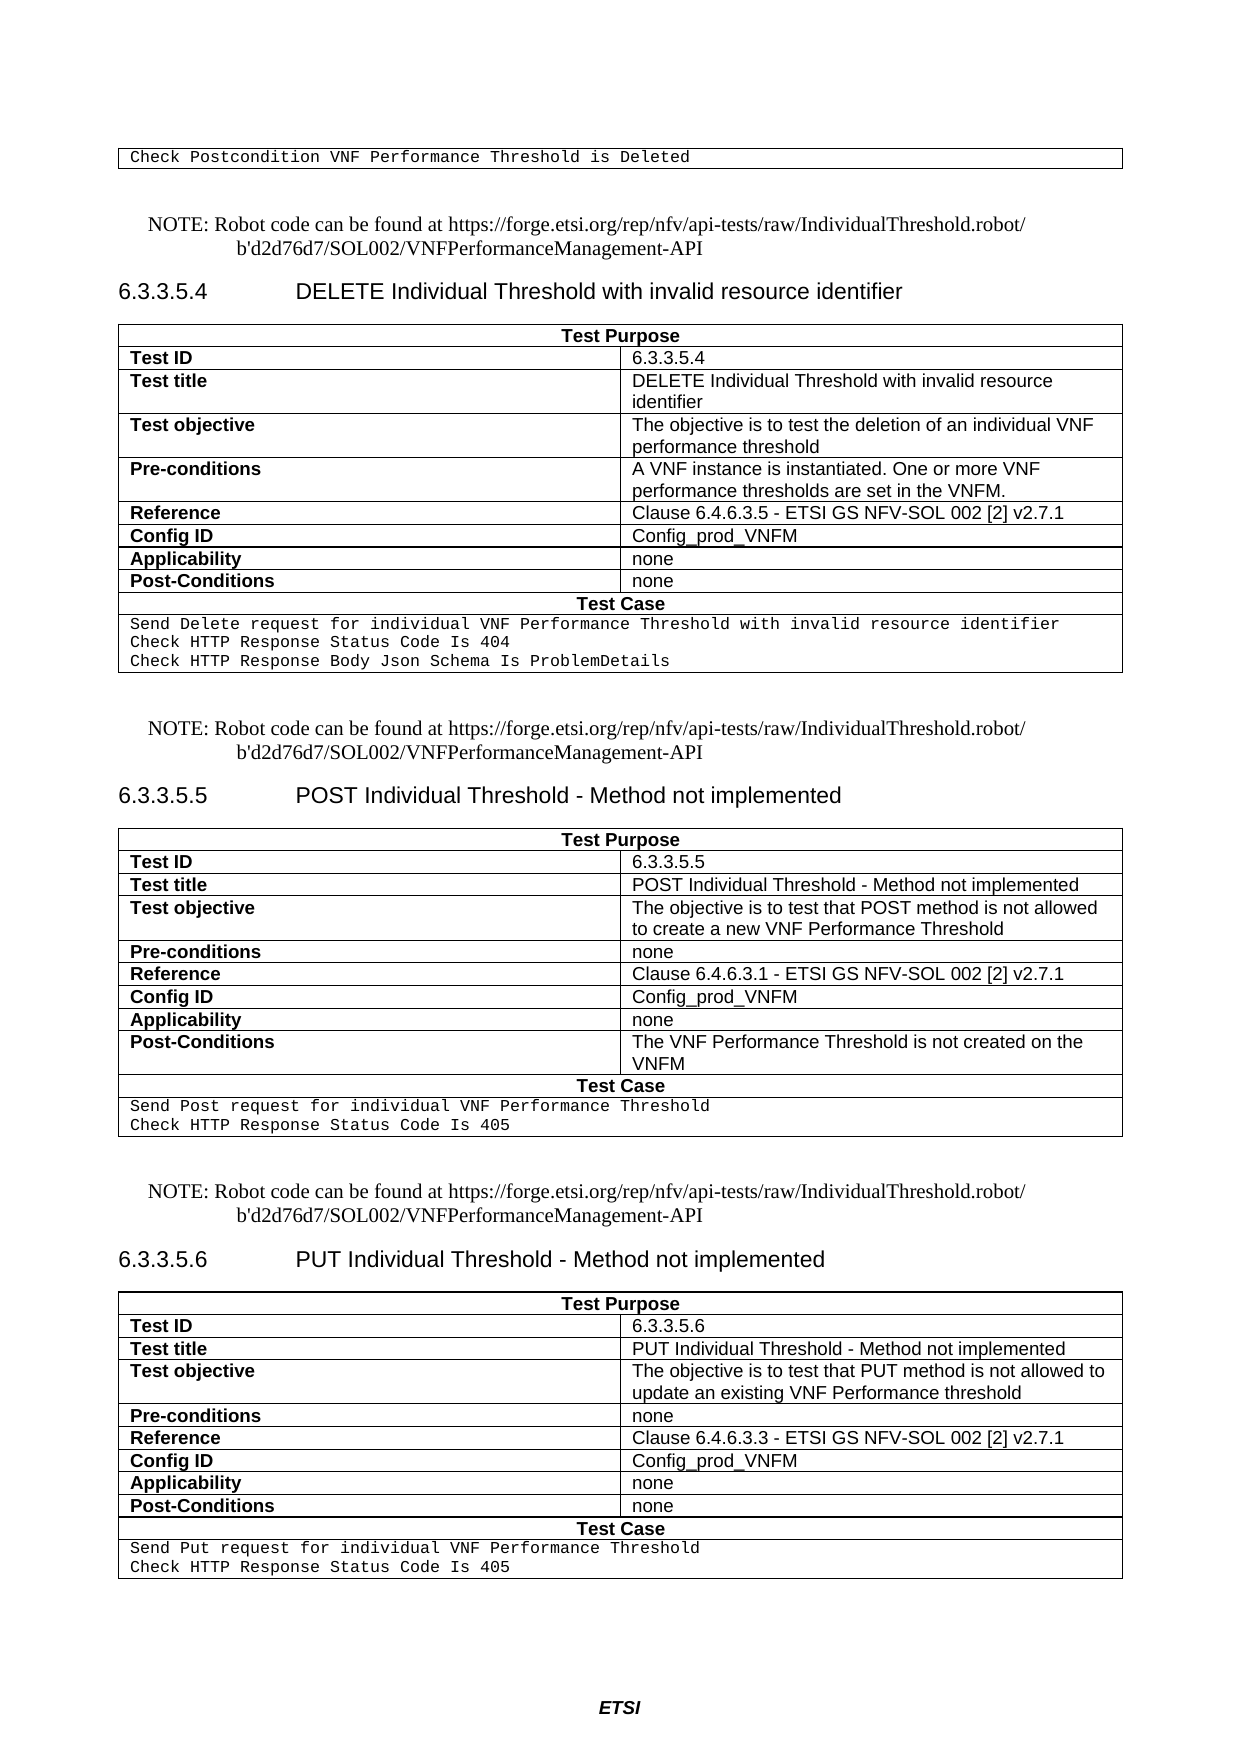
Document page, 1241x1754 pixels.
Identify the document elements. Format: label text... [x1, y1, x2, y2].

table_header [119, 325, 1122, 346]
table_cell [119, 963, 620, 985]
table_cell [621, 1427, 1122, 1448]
subtitle 6.3.3.5.5 POST Individual Threshold - Method not implemented [118, 782, 1122, 809]
text NOTE: Robot code can be found at https://forge.etsi.org/rep/nfv/api-tests/raw/IndividualThreshold.robot/b'd2d76d7/SOL002/VNFPerformanceManagement-API [148, 1179, 1122, 1227]
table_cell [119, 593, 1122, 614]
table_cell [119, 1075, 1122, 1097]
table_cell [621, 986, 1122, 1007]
text NOTE: Robot code can be found at https://forge.etsi.org/rep/nfv/api-tests/raw/IndividualThreshold.robot/b'd2d76d7/SOL002/VNFPerformanceManagement-API [148, 211, 1122, 259]
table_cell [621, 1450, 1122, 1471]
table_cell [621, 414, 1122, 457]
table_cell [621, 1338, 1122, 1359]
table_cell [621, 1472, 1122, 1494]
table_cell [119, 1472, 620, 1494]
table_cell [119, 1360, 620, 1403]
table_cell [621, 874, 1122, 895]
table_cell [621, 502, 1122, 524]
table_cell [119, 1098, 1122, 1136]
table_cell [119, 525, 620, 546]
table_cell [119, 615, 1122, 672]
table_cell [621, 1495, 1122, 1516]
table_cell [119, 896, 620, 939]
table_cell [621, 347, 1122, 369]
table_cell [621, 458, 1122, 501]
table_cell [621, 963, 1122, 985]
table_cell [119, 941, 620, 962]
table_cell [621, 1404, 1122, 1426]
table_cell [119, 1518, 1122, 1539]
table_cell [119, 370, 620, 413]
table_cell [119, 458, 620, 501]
subtitle 6.3.3.5.4 DELETE Individual Threshold with invalid resource identifier [118, 278, 1122, 305]
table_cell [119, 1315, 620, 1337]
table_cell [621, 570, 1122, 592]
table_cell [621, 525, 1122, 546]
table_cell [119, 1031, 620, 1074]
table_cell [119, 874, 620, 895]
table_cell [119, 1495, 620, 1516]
text NOTE: Robot code can be found at https://forge.etsi.org/rep/nfv/api-tests/raw/IndividualThreshold.robot/b'd2d76d7/SOL002/VNFPerformanceManagement-API [148, 716, 1122, 764]
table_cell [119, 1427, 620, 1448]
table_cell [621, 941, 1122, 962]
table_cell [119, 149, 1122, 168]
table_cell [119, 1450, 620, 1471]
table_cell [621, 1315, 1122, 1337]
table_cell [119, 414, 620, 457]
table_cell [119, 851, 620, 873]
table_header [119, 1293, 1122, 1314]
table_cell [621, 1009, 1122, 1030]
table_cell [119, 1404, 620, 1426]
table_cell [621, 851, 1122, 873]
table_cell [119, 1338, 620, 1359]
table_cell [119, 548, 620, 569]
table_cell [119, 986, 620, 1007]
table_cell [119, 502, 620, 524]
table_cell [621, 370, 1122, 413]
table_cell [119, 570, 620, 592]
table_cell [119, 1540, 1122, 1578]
subtitle 6.3.3.5.6 PUT Individual Threshold - Method not implemented [118, 1246, 1122, 1273]
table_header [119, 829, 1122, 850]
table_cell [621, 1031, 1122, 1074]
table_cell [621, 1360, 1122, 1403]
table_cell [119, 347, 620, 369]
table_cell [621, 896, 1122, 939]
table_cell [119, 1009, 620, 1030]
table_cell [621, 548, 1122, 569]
